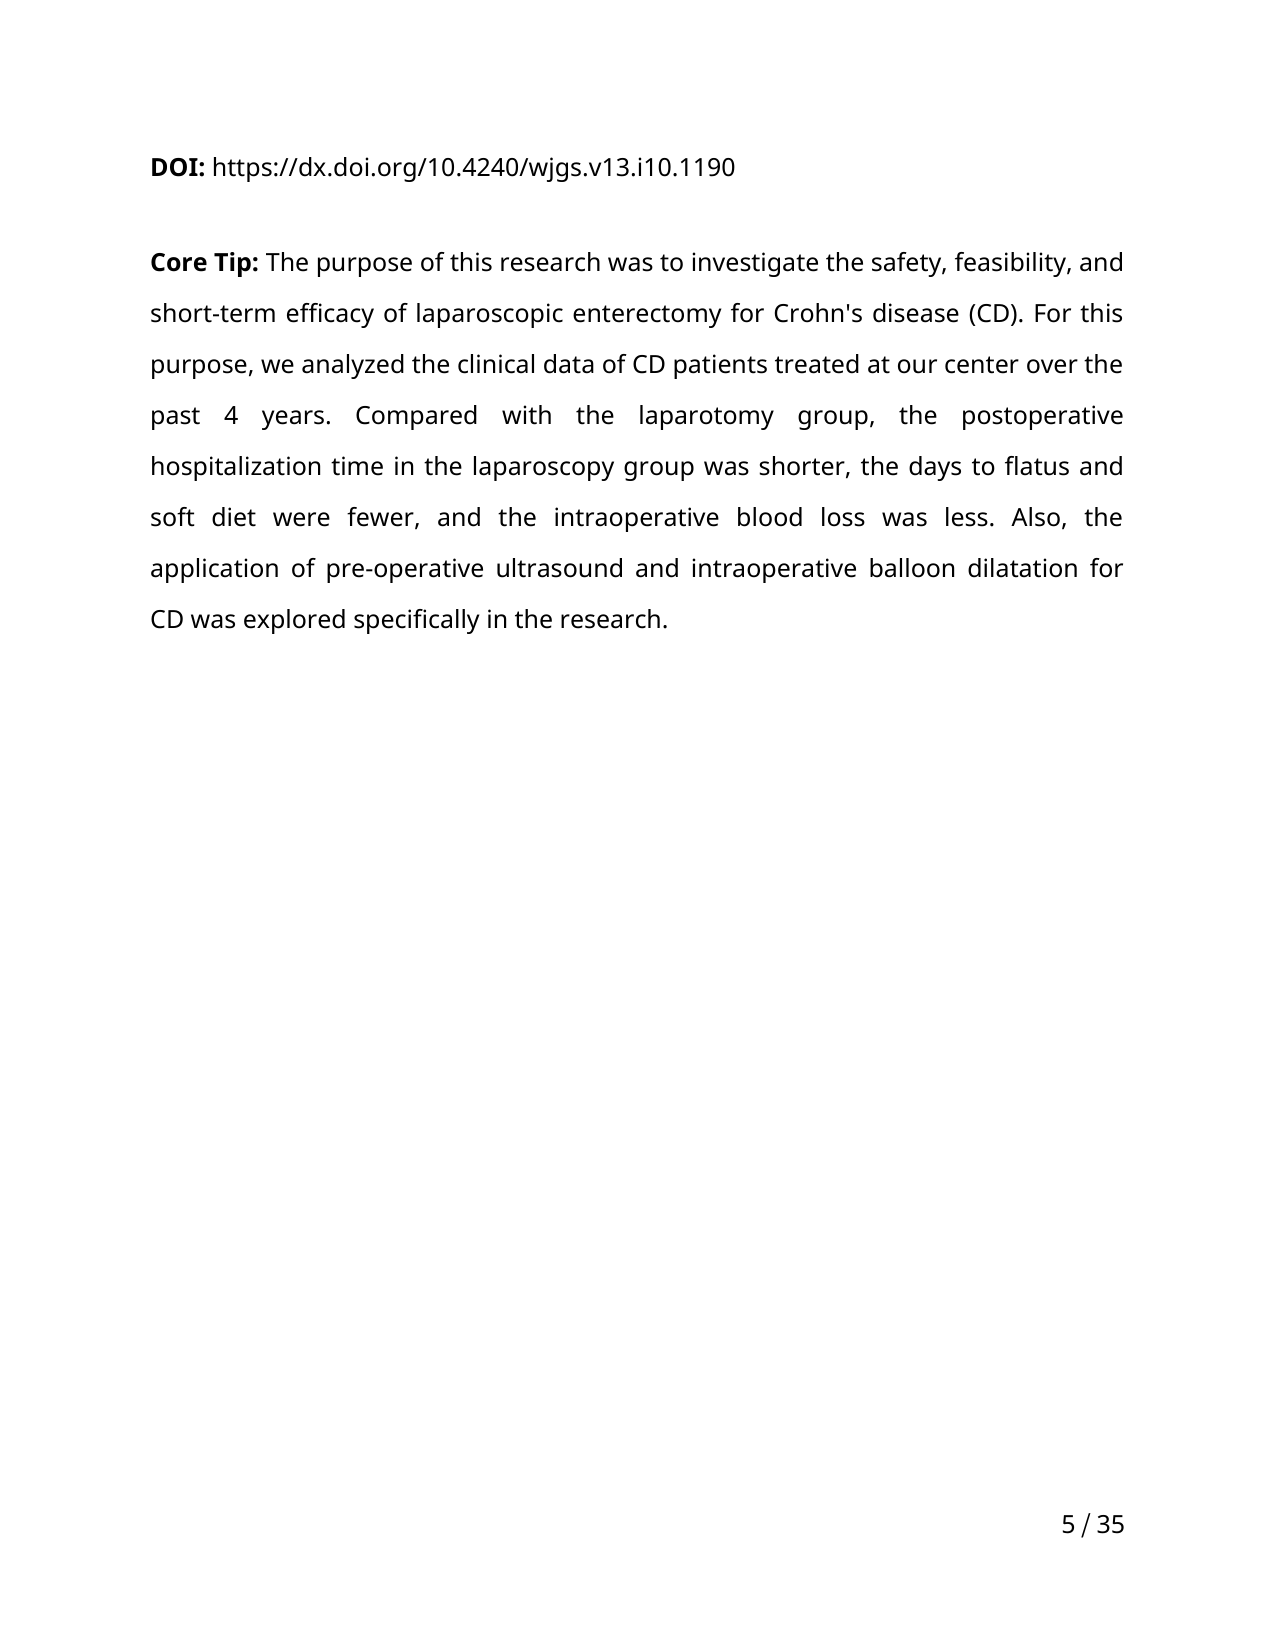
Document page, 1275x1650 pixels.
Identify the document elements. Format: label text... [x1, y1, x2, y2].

text Core Tip: The purpose of this research was to investigate the safety, feasibility, and short-term efficacy of laparoscopic enterectomy for Crohn's disease (CD). For this purpose, we analyzed the clinical data of CD patients treated at our center over the past 4 years. Compared with the laparotomy group, the postoperative hospitalization time in the laparoscopy group was shorter, the days to flatus and soft diet were fewer, and the intraoperative blood loss was less. Also, the application of pre-operative ultrasound and intraoperative balloon dilatation for CD was explored specifically in the research. [150, 244, 1125, 636]
text DOI: https://dx.doi.org/10.4240/wjgs.v13.i10.1190 [150, 150, 1125, 184]
